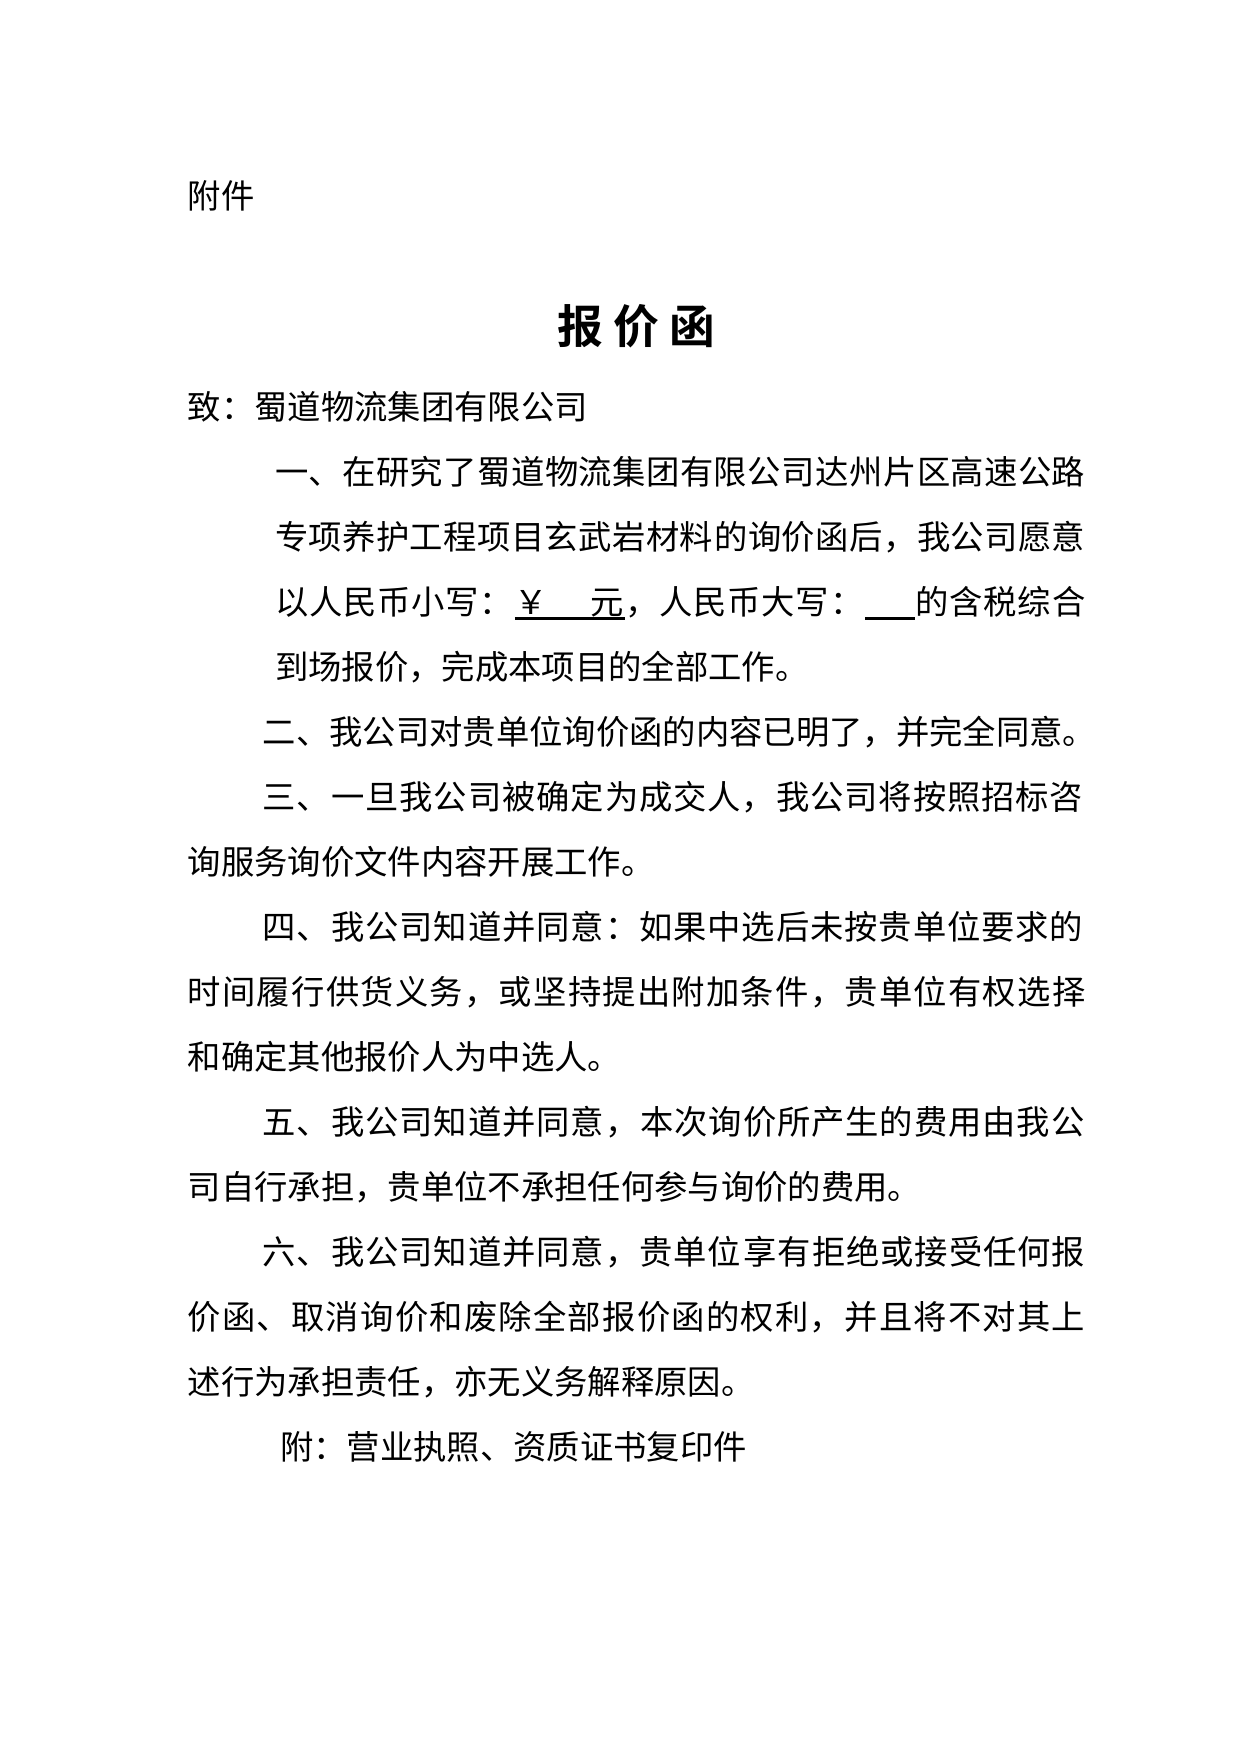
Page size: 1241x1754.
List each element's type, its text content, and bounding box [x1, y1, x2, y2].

text 二、我公司对贵单位询价函的内容已明了，并完全同意。 [187, 698, 1085, 763]
text 附：营业执照、资质证书复印件 [187, 1413, 1085, 1478]
text 五、我公司知道并同意，本次询价所产生的费用由我公司自行承担，贵单位不承担任何参与询价的费用。 [187, 1088, 1085, 1218]
text 四、我公司知道并同意：如果中选后未按贵单位要求的时间履行供货义务，或坚持提出附加条件，贵单位有权选择和确定其他报价人为中选人。 [187, 893, 1085, 1088]
list 一、在研究了蜀道物流集团有限公司达州片区高速公路专项养护工程项目玄武岩材料的询价函后，我公司愿意以人民币小写：￥ 元，人民币大写： 的含税综合到场报价，完成本项目的全部工作。 [275, 438, 1085, 698]
text 六、我公司知道并同意，贵单位享有拒绝或接受任何报价函、取消询价和废除全部报价函的权利，并且将不对其上述行为承担责任，亦无义务解释原因。 [187, 1218, 1085, 1413]
text 附件 [187, 162, 1085, 227]
text 致：蜀道物流集团有限公司 [187, 373, 1085, 438]
text 报 价 函 [187, 275, 1085, 373]
text 三、一旦我公司被确定为成交人，我公司将按照招标咨询服务询价文件内容开展工作。 [187, 763, 1085, 893]
